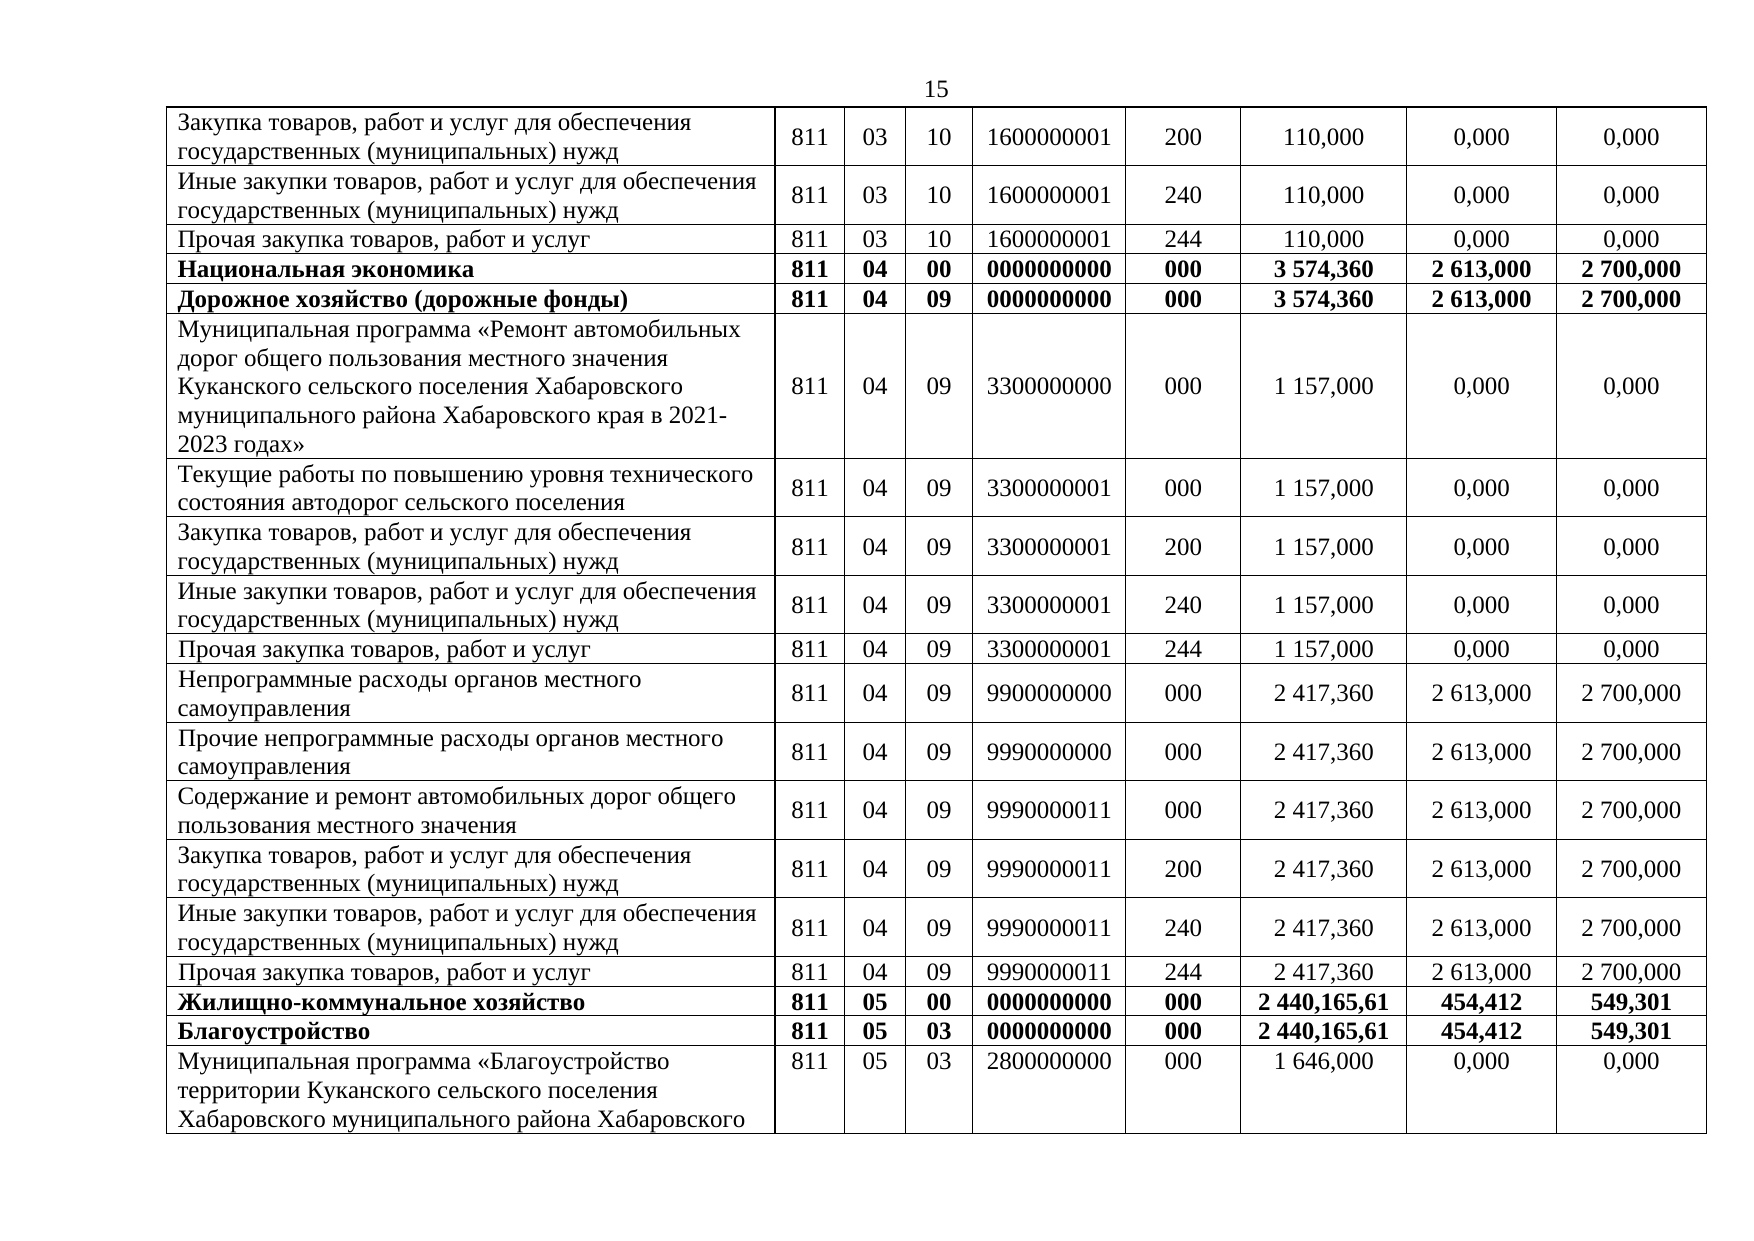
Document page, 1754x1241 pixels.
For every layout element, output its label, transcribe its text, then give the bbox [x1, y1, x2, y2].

table_cell 2 613,000 [1407, 781, 1556, 839]
table_cell Жилищно-коммунальное хозяйство [167, 987, 774, 1015]
table_cell 9990000011 [973, 840, 1125, 897]
table_cell 811 [776, 1016, 844, 1045]
table_cell 2 613,000 [1407, 898, 1556, 956]
table_cell 244 [1126, 957, 1240, 986]
table_cell 0,000 [1407, 1046, 1556, 1132]
table_cell 200 [1126, 840, 1240, 897]
table_cell 10 [906, 108, 972, 165]
table_cell 1600000001 [973, 108, 1125, 165]
table_cell 03 [906, 1016, 972, 1045]
table_cell 09 [906, 957, 972, 986]
table_cell 110,000 [1241, 225, 1406, 253]
table_cell 09 [906, 314, 972, 458]
table_cell 811 [776, 314, 844, 458]
table_cell 811 [776, 576, 844, 633]
table_cell 549,301 [1557, 1016, 1706, 1045]
table_cell 0000000000 [973, 987, 1125, 1015]
table_cell 04 [845, 254, 905, 283]
table_cell 110,000 [1241, 108, 1406, 165]
table_cell 0,000 [1407, 517, 1556, 575]
table_cell 3300000001 [973, 576, 1125, 633]
table_cell 0000000000 [973, 284, 1125, 313]
table_cell 811 [776, 898, 844, 956]
table_cell 2 417,360 [1241, 664, 1406, 722]
table_cell Дорожное хозяйство (дорожные фонды) [167, 284, 774, 313]
table_cell 09 [906, 517, 972, 575]
table_cell 2 440,165,61 [1241, 987, 1406, 1015]
table_cell 3300000001 [973, 634, 1125, 663]
table_cell 09 [906, 459, 972, 516]
table_cell 04 [845, 459, 905, 516]
table_cell 0,000 [1407, 314, 1556, 458]
table_cell 2 417,360 [1241, 840, 1406, 897]
table_cell Национальная экономика [167, 254, 774, 283]
table_cell 04 [845, 634, 905, 663]
table_cell 09 [906, 723, 972, 780]
table_cell Закупка товаров, работ и услуг для обеспечения государственных (муниципальных) нужд [167, 517, 774, 575]
table_cell 454,412 [1407, 987, 1556, 1015]
table_cell 000 [1126, 284, 1240, 313]
table_cell 0,000 [1557, 459, 1706, 516]
table_cell 05 [845, 1046, 905, 1132]
table_cell Иные закупки товаров, работ и услуг для обеспечения государственных (муниципальных) нужд [167, 576, 774, 633]
table_cell 2 700,000 [1557, 664, 1706, 722]
table_cell 0,000 [1407, 634, 1556, 663]
table_cell Прочая закупка товаров, работ и услуг [167, 957, 774, 986]
table_cell 04 [845, 723, 905, 780]
table_cell 04 [845, 517, 905, 575]
table_cell 09 [906, 781, 972, 839]
table_cell 000 [1126, 987, 1240, 1015]
table_cell 04 [845, 898, 905, 956]
table_cell 0,000 [1407, 225, 1556, 253]
table_cell 0,000 [1557, 576, 1706, 633]
table_cell 0,000 [1407, 108, 1556, 165]
table_cell 811 [776, 166, 844, 223]
table_cell 2 417,360 [1241, 781, 1406, 839]
table_cell 2 700,000 [1557, 781, 1706, 839]
table_cell 3 574,360 [1241, 254, 1406, 283]
table_cell Иные закупки товаров, работ и услуг для обеспечения государственных (муниципальных) нужд [167, 898, 774, 956]
table_cell 200 [1126, 108, 1240, 165]
table_cell Благоустройство [167, 1016, 774, 1045]
table_cell 0,000 [1557, 634, 1706, 663]
table_cell 1600000001 [973, 166, 1125, 223]
table_cell 200 [1126, 517, 1240, 575]
table_cell 09 [906, 634, 972, 663]
table_cell Содержание и ремонт автомобильных дорог общего пользования местного значения [167, 781, 774, 839]
table_cell 2 613,000 [1407, 254, 1556, 283]
table_cell 000 [1126, 314, 1240, 458]
table_cell 09 [906, 840, 972, 897]
table_cell 1 646,000 [1241, 1046, 1406, 1132]
table_cell 1 157,000 [1241, 459, 1406, 516]
table_cell Иные закупки товаров, работ и услуг для обеспечения государственных (муниципальных) нужд [167, 166, 774, 223]
table_cell 9990000011 [973, 957, 1125, 986]
table_cell 000 [1126, 1016, 1240, 1045]
table_cell 9990000011 [973, 781, 1125, 839]
table_cell 454,412 [1407, 1016, 1556, 1045]
table_cell 811 [776, 634, 844, 663]
table_cell Закупка товаров, работ и услуг для обеспечения государственных (муниципальных) нужд [167, 108, 774, 165]
table_cell Прочие непрограммные расходы органов местного самоуправления [167, 723, 774, 780]
table_cell 09 [906, 898, 972, 956]
table_cell 0,000 [1407, 166, 1556, 223]
table_cell 03 [845, 108, 905, 165]
table_cell 0,000 [1557, 517, 1706, 575]
table_cell 2 417,360 [1241, 898, 1406, 956]
table_cell 2800000000 [973, 1046, 1125, 1132]
table_cell 000 [1126, 1046, 1240, 1132]
table_cell 03 [906, 1046, 972, 1132]
table_cell 811 [776, 459, 844, 516]
table_cell 1 157,000 [1241, 576, 1406, 633]
table_cell 811 [776, 1046, 844, 1132]
table_cell 3 574,360 [1241, 284, 1406, 313]
table_cell 03 [845, 225, 905, 253]
table_cell 9900000000 [973, 664, 1125, 722]
table_cell 09 [906, 664, 972, 722]
table_cell 811 [776, 517, 844, 575]
table_cell 0,000 [1407, 459, 1556, 516]
table_cell 2 613,000 [1407, 284, 1556, 313]
table_cell 2 417,360 [1241, 957, 1406, 986]
table_cell 0,000 [1557, 1046, 1706, 1132]
table_cell 244 [1126, 634, 1240, 663]
table_cell 811 [776, 254, 844, 283]
table_cell 0000000000 [973, 1016, 1125, 1045]
table_cell 811 [776, 781, 844, 839]
table_cell 244 [1126, 225, 1240, 253]
table_cell 04 [845, 314, 905, 458]
table_cell 10 [906, 166, 972, 223]
table_cell Прочая закупка товаров, работ и услуг [167, 225, 774, 253]
table_cell 00 [906, 987, 972, 1015]
table_cell 09 [906, 284, 972, 313]
table_cell 000 [1126, 664, 1240, 722]
table_cell 04 [845, 781, 905, 839]
table_cell 811 [776, 108, 844, 165]
table_cell 811 [776, 225, 844, 253]
table_cell 3300000001 [973, 517, 1125, 575]
table_cell 240 [1126, 166, 1240, 223]
table_cell 05 [845, 987, 905, 1015]
table_cell 0000000000 [973, 254, 1125, 283]
table_cell 000 [1126, 459, 1240, 516]
table_cell 04 [845, 576, 905, 633]
table_cell 1 157,000 [1241, 314, 1406, 458]
table_cell 0,000 [1407, 576, 1556, 633]
table_cell 2 613,000 [1407, 840, 1556, 897]
table_cell 0,000 [1557, 314, 1706, 458]
table_cell 1 157,000 [1241, 517, 1406, 575]
table_cell 811 [776, 664, 844, 722]
table_cell 000 [1126, 723, 1240, 780]
table_cell Текущие работы по повышению уровня технического состояния автодорог сельского поселения [167, 459, 774, 516]
table_cell 9990000000 [973, 723, 1125, 780]
table_cell 549,301 [1557, 987, 1706, 1015]
table_cell 03 [845, 166, 905, 223]
table_cell 04 [845, 284, 905, 313]
table_cell 2 700,000 [1557, 957, 1706, 986]
table_cell 240 [1126, 898, 1240, 956]
table_cell 811 [776, 284, 844, 313]
table_cell 04 [845, 840, 905, 897]
table_cell 00 [906, 254, 972, 283]
table_cell 2 440,165,61 [1241, 1016, 1406, 1045]
table_cell 09 [906, 576, 972, 633]
table_cell 0,000 [1557, 108, 1706, 165]
table_cell 2 613,000 [1407, 664, 1556, 722]
table_cell Закупка товаров, работ и услуг для обеспечения государственных (муниципальных) нужд [167, 840, 774, 897]
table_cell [167, 1046, 774, 1132]
table_cell 04 [845, 957, 905, 986]
table_cell 04 [845, 664, 905, 722]
table_cell 2 613,000 [1407, 957, 1556, 986]
table_cell 1600000001 [973, 225, 1125, 253]
table_cell 811 [776, 840, 844, 897]
table_cell 1 157,000 [1241, 634, 1406, 663]
table_cell 000 [1126, 254, 1240, 283]
table_cell 10 [906, 225, 972, 253]
table_cell 110,000 [1241, 166, 1406, 223]
table_cell 2 613,000 [1407, 723, 1556, 780]
table_cell 0,000 [1557, 166, 1706, 223]
table_cell 9990000011 [973, 898, 1125, 956]
table_cell Прочая закупка товаров, работ и услуг [167, 634, 774, 663]
table_cell 2 700,000 [1557, 284, 1706, 313]
table_cell 811 [776, 987, 844, 1015]
table_cell 2 417,360 [1241, 723, 1406, 780]
table_cell 2 700,000 [1557, 723, 1706, 780]
table_cell 3300000000 [973, 314, 1125, 458]
table_cell 3300000001 [973, 459, 1125, 516]
table_cell 2 700,000 [1557, 254, 1706, 283]
table_cell 811 [776, 957, 844, 986]
table_cell 05 [845, 1016, 905, 1045]
table_cell 2 700,000 [1557, 898, 1706, 956]
table_cell Непрограммные расходы органов местного самоуправления [167, 664, 774, 722]
table_cell Муниципальная программа «Ремонт автомобильных дорог общего пользования местного значения Куканского сельского поселения Хабаровского муниципального района Хабаровского края в 2021-2023 годах» [167, 314, 774, 458]
table_cell 240 [1126, 576, 1240, 633]
table_cell 811 [776, 723, 844, 780]
table_cell 2 700,000 [1557, 840, 1706, 897]
table_cell 0,000 [1557, 225, 1706, 253]
table_cell 000 [1126, 781, 1240, 839]
